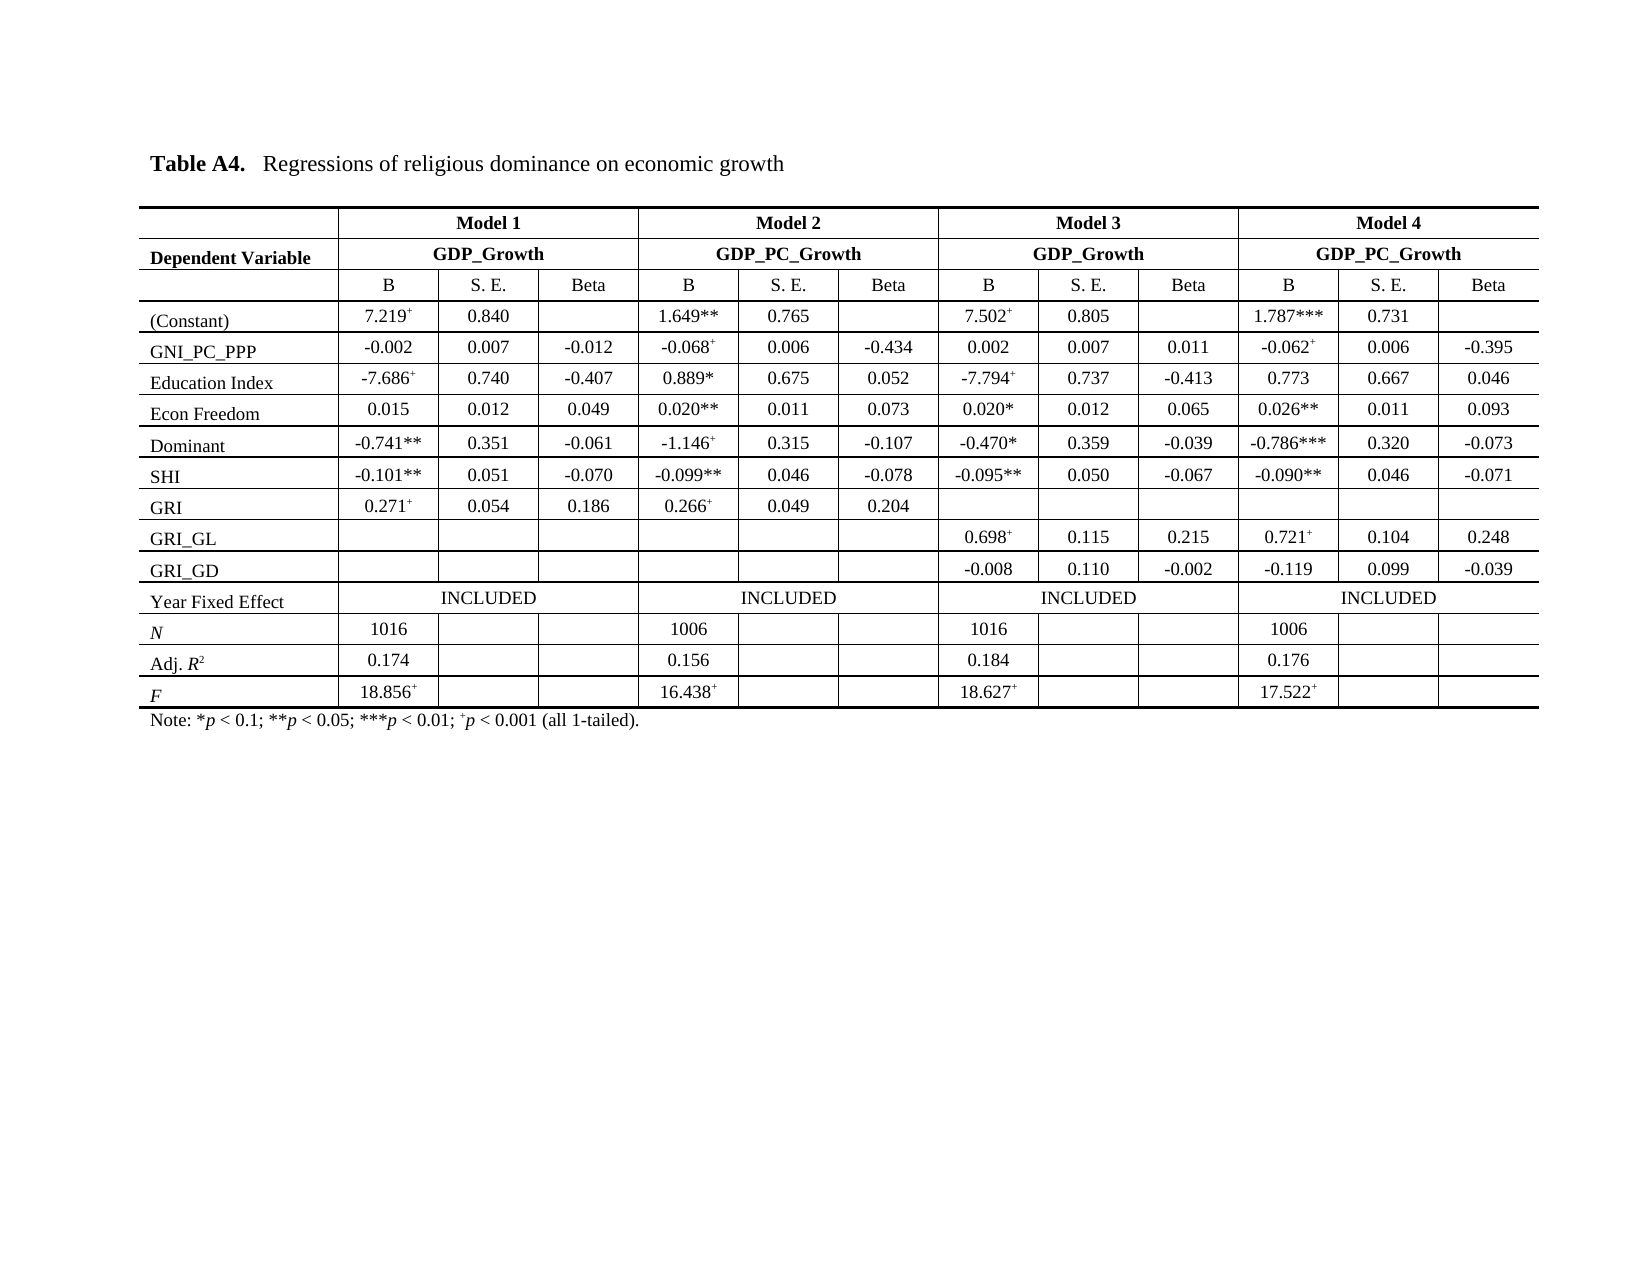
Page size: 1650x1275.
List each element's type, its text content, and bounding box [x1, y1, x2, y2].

table_cell INCLUDED [1239, 583, 1538, 612]
table_cell 0.011 [1139, 333, 1238, 362]
table_cell 1016 [939, 614, 1038, 644]
table_cell 18.856+ [339, 677, 438, 706]
table_cell 0.065 [1139, 395, 1238, 425]
table_cell -0.073 [1439, 427, 1538, 456]
table_cell [1039, 614, 1138, 644]
table_cell -0.078 [839, 458, 938, 487]
table_cell 0.011 [1339, 395, 1438, 425]
table_cell 1006 [1239, 614, 1338, 644]
table_cell [439, 552, 538, 581]
table_cell -0.413 [1139, 364, 1238, 394]
table_cell [839, 520, 938, 550]
table_cell 0.006 [1339, 333, 1438, 362]
table_cell S. E. [1339, 270, 1438, 300]
table_cell 0.889* [639, 364, 738, 394]
table_cell 0.266+ [639, 489, 738, 519]
table_cell Econ Freedom [139, 395, 338, 425]
table_cell [739, 552, 838, 581]
table_cell [339, 520, 438, 550]
table_cell 0.093 [1439, 395, 1538, 425]
table_cell [1139, 677, 1238, 706]
table_cell -0.434 [839, 333, 938, 362]
table_cell Year Fixed Effect [139, 583, 338, 612]
table_cell 0.765 [739, 302, 838, 331]
table_cell [839, 302, 938, 331]
table_cell Beta [839, 270, 938, 300]
table_cell 0.805 [1039, 302, 1138, 331]
table_cell [639, 520, 738, 550]
table_cell 0.248 [1439, 520, 1538, 550]
table_cell [739, 520, 838, 550]
table_cell 0.840 [439, 302, 538, 331]
table_cell [339, 552, 438, 581]
table_cell [739, 645, 838, 675]
table_cell 0.007 [439, 333, 538, 362]
table_cell [839, 677, 938, 706]
table_cell 0.020** [639, 395, 738, 425]
table_cell [1339, 614, 1438, 644]
table_cell Dominant [139, 427, 338, 456]
table_cell 0.007 [1039, 333, 1138, 362]
table_cell [539, 520, 638, 550]
table_cell 0.046 [1439, 364, 1538, 394]
table_cell [1039, 489, 1138, 519]
table_cell 0.351 [439, 427, 538, 456]
table_cell -7.686+ [339, 364, 438, 394]
table_cell -0.002 [339, 333, 438, 362]
table_cell 0.046 [1339, 458, 1438, 487]
table_cell GDP_PC_Growth [639, 239, 938, 269]
table_cell 7.502+ [939, 302, 1038, 331]
table_cell 0.675 [739, 364, 838, 394]
table_cell 0.051 [439, 458, 538, 487]
table_cell 1.787*** [1239, 302, 1338, 331]
table_cell Beta [1439, 270, 1538, 300]
table_cell 7.219+ [339, 302, 438, 331]
table_cell 0.073 [839, 395, 938, 425]
table_cell -0.395 [1439, 333, 1538, 362]
table_cell [539, 614, 638, 644]
table_header [139, 209, 338, 237]
table_cell [1139, 645, 1238, 675]
table_cell Beta [1139, 270, 1238, 300]
table_cell 0.204 [839, 489, 938, 519]
table_cell [1339, 645, 1438, 675]
table_cell 0.054 [439, 489, 538, 519]
table_cell B [1239, 270, 1338, 300]
table_cell [839, 614, 938, 644]
table_header Model 3 [939, 209, 1238, 237]
table_cell 0.773 [1239, 364, 1338, 394]
table_header Model 1 [339, 209, 638, 237]
table_cell 0.049 [739, 489, 838, 519]
table_cell GNI_PC_PPP [139, 333, 338, 362]
table_cell 0.115 [1039, 520, 1138, 550]
table_cell [1439, 302, 1538, 331]
table_cell GRI_GD [139, 552, 338, 581]
table_cell 0.002 [939, 333, 1038, 362]
table_cell 0.186 [539, 489, 638, 519]
table_cell [839, 552, 938, 581]
table_cell Dependent Variable [139, 239, 338, 269]
table_cell 0.012 [1039, 395, 1138, 425]
table_cell -0.786*** [1239, 427, 1338, 456]
table_cell -0.067 [1139, 458, 1238, 487]
table_cell 0.006 [739, 333, 838, 362]
text Note: *p < 0.1; **p < 0.05; ***p < 0.01; +p < 0.001 (all 1-tailed). [150, 709, 1500, 761]
table_cell N [139, 614, 338, 644]
table_cell -0.090** [1239, 458, 1338, 487]
table_cell Education Index [139, 364, 338, 394]
table_cell [539, 552, 638, 581]
table_cell 0.721+ [1239, 520, 1338, 550]
table_cell S. E. [439, 270, 538, 300]
table_cell [739, 614, 838, 644]
table_cell [1139, 302, 1238, 331]
table_cell [1339, 677, 1438, 706]
table_cell 0.046 [739, 458, 838, 487]
table_cell Adj. R2 [139, 645, 338, 675]
table_cell -0.061 [539, 427, 638, 456]
table_cell [1139, 489, 1238, 519]
table_cell 16.438+ [639, 677, 738, 706]
table_cell [1439, 645, 1538, 675]
table_cell [539, 677, 638, 706]
table_cell -0.470* [939, 427, 1038, 456]
table_cell -0.039 [1439, 552, 1538, 581]
table_cell B [339, 270, 438, 300]
table_cell 0.156 [639, 645, 738, 675]
table_cell -0.095** [939, 458, 1038, 487]
table_cell 0.011 [739, 395, 838, 425]
table_cell Beta [539, 270, 638, 300]
table_cell [439, 614, 538, 644]
table_cell F [139, 677, 338, 706]
table_cell -0.070 [539, 458, 638, 487]
table_cell S. E. [1039, 270, 1138, 300]
table_cell -0.741** [339, 427, 438, 456]
table_cell B [939, 270, 1038, 300]
table_cell 0.052 [839, 364, 938, 394]
table_cell -0.407 [539, 364, 638, 394]
table_cell 0.104 [1339, 520, 1438, 550]
table_cell 0.176 [1239, 645, 1338, 675]
table_cell 0.215 [1139, 520, 1238, 550]
table_cell GDP_Growth [339, 239, 638, 269]
table_cell B [639, 270, 738, 300]
table_cell 0.015 [339, 395, 438, 425]
table_cell (Constant) [139, 302, 338, 331]
table_cell 0.020* [939, 395, 1038, 425]
table_cell SHI [139, 458, 338, 487]
table_cell 0.271+ [339, 489, 438, 519]
table_cell -0.062+ [1239, 333, 1338, 362]
table_cell -0.002 [1139, 552, 1238, 581]
table_cell [439, 645, 538, 675]
table_cell -0.039 [1139, 427, 1238, 456]
table_cell INCLUDED [339, 583, 638, 612]
table_cell 0.026** [1239, 395, 1338, 425]
table_cell -0.119 [1239, 552, 1338, 581]
table_cell -0.071 [1439, 458, 1538, 487]
table_cell [939, 489, 1038, 519]
table_cell [1239, 489, 1338, 519]
table_cell GRI_GL [139, 520, 338, 550]
table_cell GRI [139, 489, 338, 519]
table_cell [639, 552, 738, 581]
table_cell -0.068+ [639, 333, 738, 362]
table_cell 0.050 [1039, 458, 1138, 487]
table_cell -7.794+ [939, 364, 1038, 394]
table_cell 0.731 [1339, 302, 1438, 331]
table_cell [1039, 645, 1138, 675]
table_cell [839, 645, 938, 675]
table_cell 0.667 [1339, 364, 1438, 394]
table_cell 1016 [339, 614, 438, 644]
table_cell [139, 270, 338, 300]
table_cell -0.107 [839, 427, 938, 456]
table_cell [1039, 677, 1138, 706]
table_cell [1339, 489, 1438, 519]
table_cell 0.740 [439, 364, 538, 394]
table_cell [1439, 489, 1538, 519]
table_cell -0.008 [939, 552, 1038, 581]
table_cell 0.110 [1039, 552, 1138, 581]
table_cell 0.184 [939, 645, 1038, 675]
table_cell 0.359 [1039, 427, 1138, 456]
table_cell 0.737 [1039, 364, 1138, 394]
table_cell 17.522+ [1239, 677, 1338, 706]
table_cell 0.698+ [939, 520, 1038, 550]
table_cell [1439, 677, 1538, 706]
table_cell 0.320 [1339, 427, 1438, 456]
table_cell -0.101** [339, 458, 438, 487]
table_cell [439, 677, 538, 706]
table_cell [539, 302, 638, 331]
table_cell 18.627+ [939, 677, 1038, 706]
table_cell 0.099 [1339, 552, 1438, 581]
table_cell GDP_Growth [939, 239, 1238, 269]
table_cell -1.146+ [639, 427, 738, 456]
table_cell 0.315 [739, 427, 838, 456]
text Table A4. Regressions of religious dominance on economic growth [150, 150, 1500, 176]
table_cell -0.012 [539, 333, 638, 362]
table_cell [439, 520, 538, 550]
table_cell [1139, 614, 1238, 644]
table_cell [739, 677, 838, 706]
table_cell GDP_PC_Growth [1239, 239, 1538, 269]
table_cell 1.649** [639, 302, 738, 331]
table_cell [1439, 614, 1538, 644]
table_cell [539, 645, 638, 675]
table_header Model 2 [639, 209, 938, 237]
table_cell S. E. [739, 270, 838, 300]
table_cell INCLUDED [939, 583, 1238, 612]
table_cell 1006 [639, 614, 738, 644]
table_cell 0.012 [439, 395, 538, 425]
table_header Model 4 [1239, 209, 1538, 237]
table_cell 0.174 [339, 645, 438, 675]
table_cell -0.099** [639, 458, 738, 487]
table_cell 0.049 [539, 395, 638, 425]
table_cell INCLUDED [639, 583, 938, 612]
